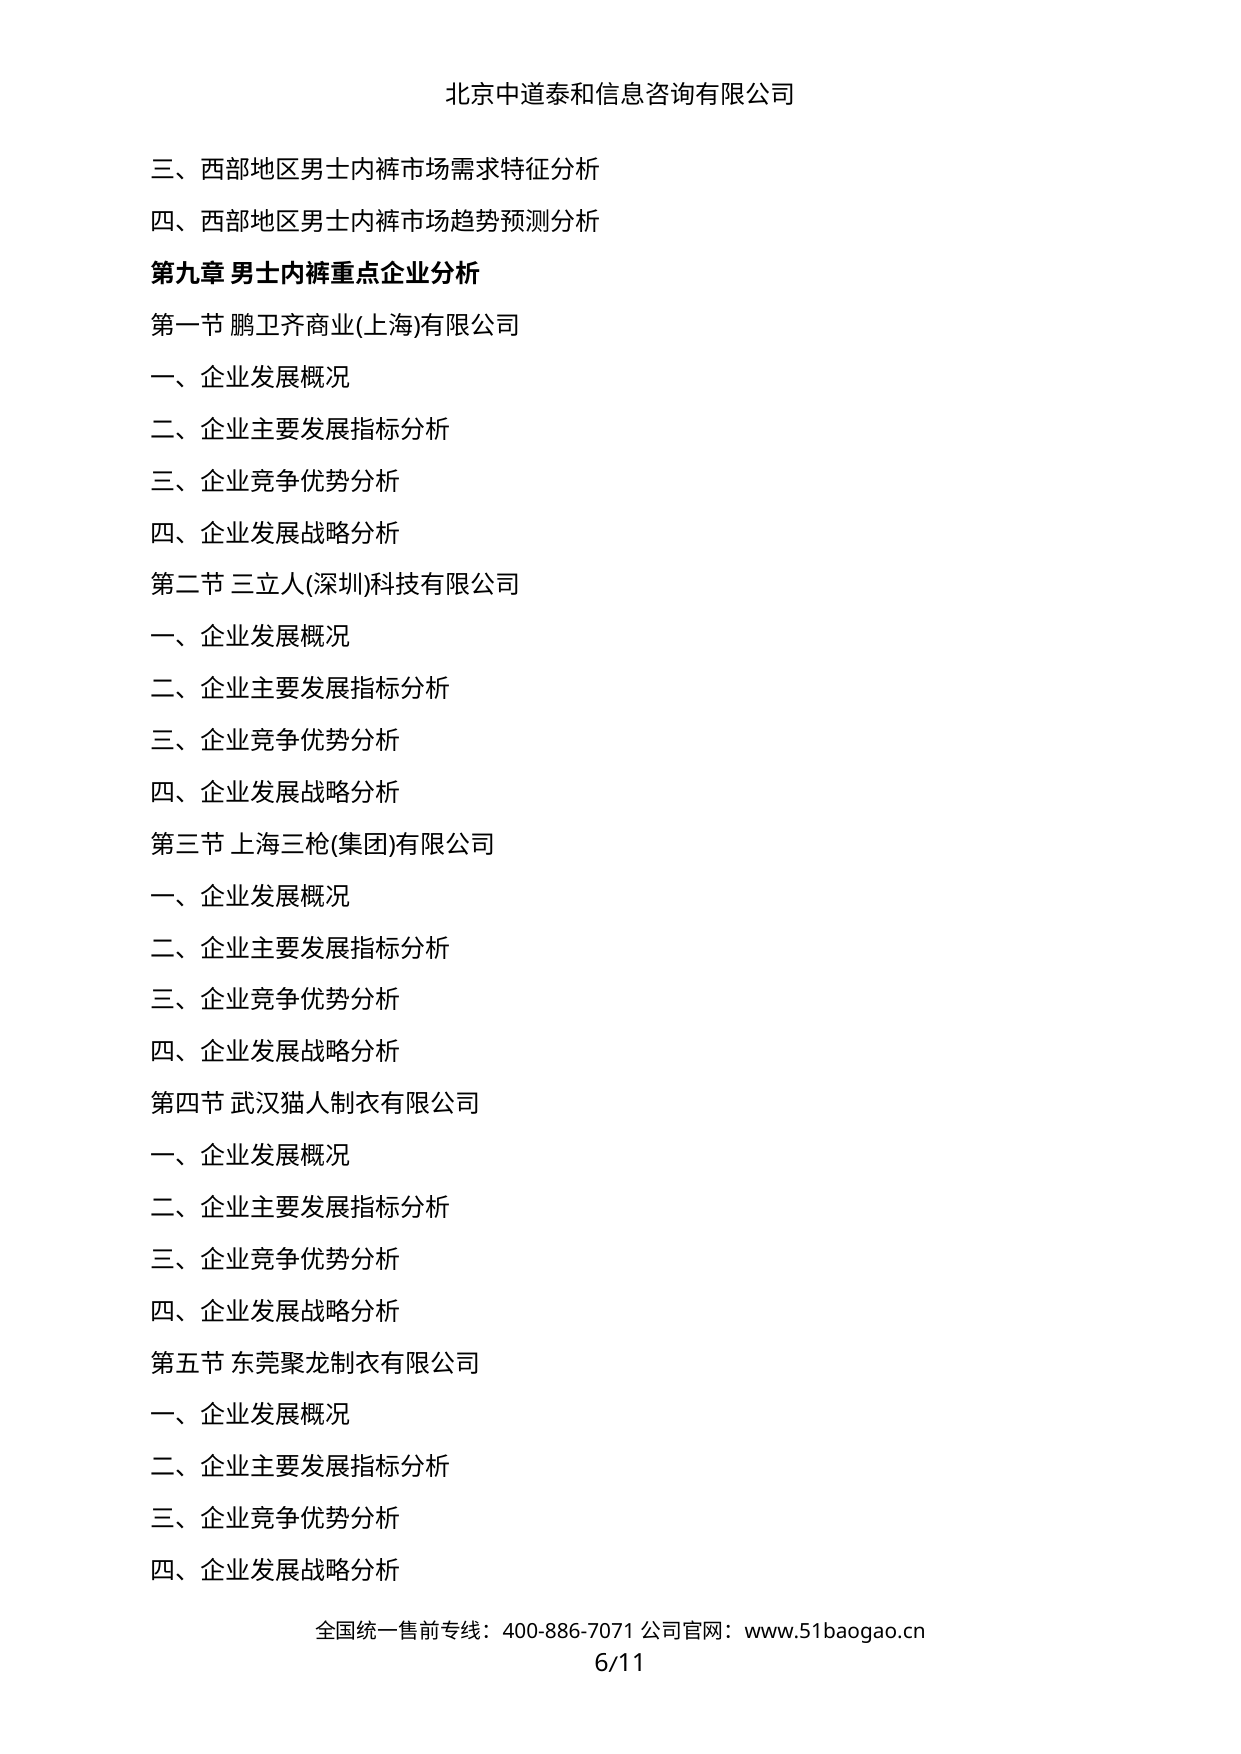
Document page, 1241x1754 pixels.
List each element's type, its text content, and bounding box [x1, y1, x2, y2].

text 四、企业发展战略分析 [150, 1032, 1090, 1068]
text 一、企业发展概况 [150, 876, 1090, 912]
text 第二节 三立人(深圳)科技有限公司 [150, 565, 1090, 601]
text 四、企业发展战略分析 [150, 772, 1090, 809]
text 三、企业竞争优势分析 [150, 1239, 1090, 1276]
text 第九章 男士内裤重点企业分析 [150, 254, 1090, 290]
text 三、企业竞争优势分析 [150, 721, 1090, 757]
text 四、企业发展战略分析 [150, 1551, 1090, 1587]
text 三、企业竞争优势分析 [150, 461, 1090, 497]
text 第四节 武汉猫人制衣有限公司 [150, 1084, 1090, 1120]
text 三、西部地区男士内裤市场需求特征分析 [150, 150, 1090, 186]
text 二、企业主要发展指标分析 [150, 669, 1090, 705]
text 一、企业发展概况 [150, 1395, 1090, 1431]
text 一、企业发展概况 [150, 357, 1090, 394]
text 第五节 东莞聚龙制衣有限公司 [150, 1343, 1090, 1379]
text 第三节 上海三枪(集团)有限公司 [150, 824, 1090, 861]
text 三、企业竞争优势分析 [150, 1499, 1090, 1535]
text 四、西部地区男士内裤市场趋势预测分析 [150, 202, 1090, 238]
text 二、企业主要发展指标分析 [150, 1187, 1090, 1224]
text 四、企业发展战略分析 [150, 513, 1090, 549]
text 二、企业主要发展指标分析 [150, 928, 1090, 964]
text 二、企业主要发展指标分析 [150, 1447, 1090, 1483]
text 四、企业发展战略分析 [150, 1291, 1090, 1327]
text 三、企业竞争优势分析 [150, 980, 1090, 1016]
text 一、企业发展概况 [150, 1136, 1090, 1172]
text 二、企业主要发展指标分析 [150, 409, 1090, 446]
text 第一节 鹏卫齐商业(上海)有限公司 [150, 306, 1090, 342]
text 一、企业发展概况 [150, 617, 1090, 653]
